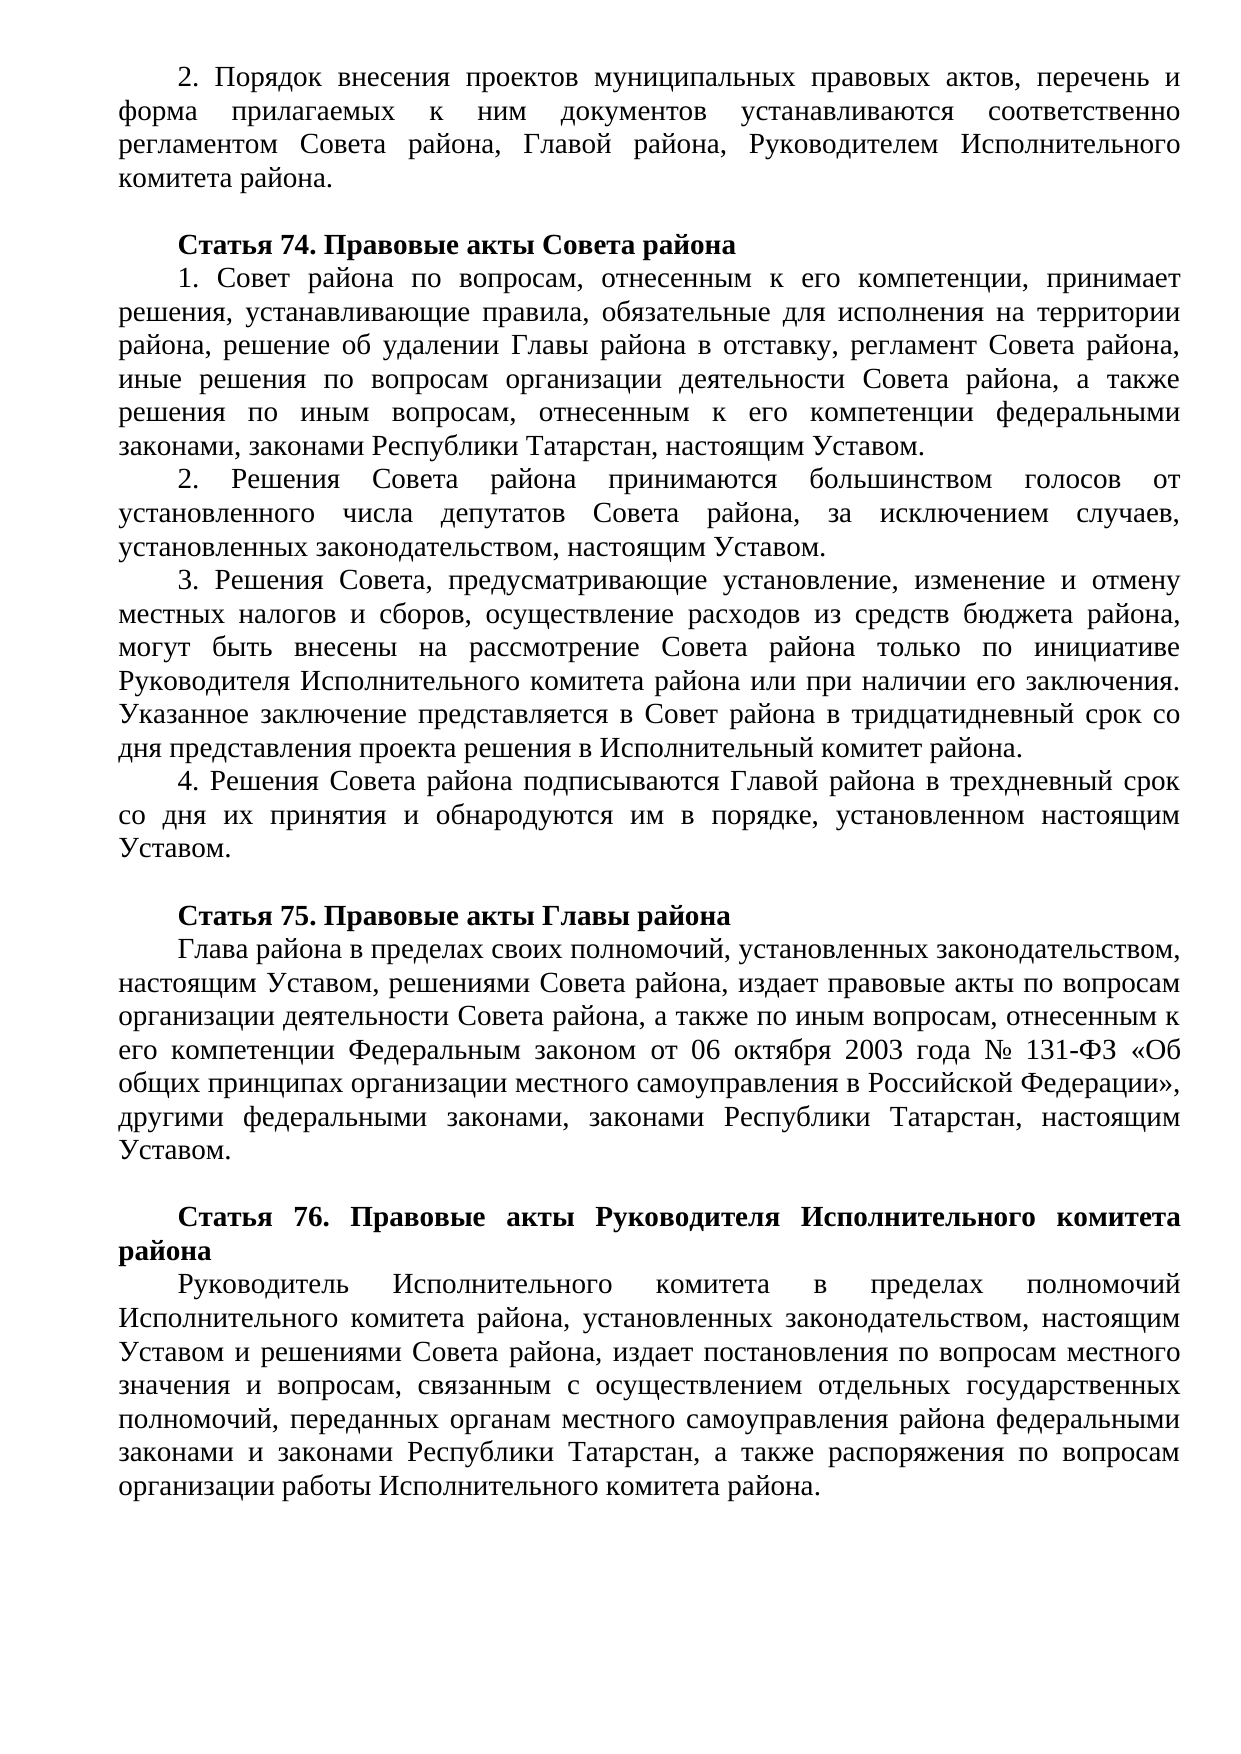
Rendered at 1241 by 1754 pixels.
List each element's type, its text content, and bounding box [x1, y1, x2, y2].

text Статья 74. Правовые акты Совета района [118, 227, 1181, 260]
text Руководитель Исполнительного комитета в пределах полномочий Исполнительного комитета района, установленных законодательством, настоящим Уставом и решениями Совета района, издает постановления по вопросам местного значения и вопросам, связанным с осуществлением отдельных государственных полномочий, переданных органам местного самоуправления района федеральными законами и законами Республики Татарстан, а также распоряжения по вопросам организации работы Исполнительного комитета района. [118, 1267, 1181, 1501]
text Глава района в пределах своих полномочий, установленных законодательством, настоящим Уставом, решениями Совета района, издает правовые акты по вопросам организации деятельности Совета района, а также по иным вопросам, отнесенным к его компетенции Федеральным законом от 06 октября 2003 года № 131-ФЗ «Об общих принципах организации местного самоуправления в Российской Федерации», другими федеральными законами, законами Республики Татарстан, настоящим Уставом. [118, 931, 1181, 1166]
text 2. Порядок внесения проектов муниципальных правовых актов, перечень и форма прилагаемых к ним документов устанавливаются соответственно регламентом Совета района, Главой района, Руководителем Исполнительного комитета района. [118, 59, 1181, 193]
text 2. Решения Совета района принимаются большинством голосов от установленного числа депутатов Совета района, за исключением случаев, установленных законодательством, настоящим Уставом. [118, 462, 1181, 562]
text 1. Совет района по вопросам, отнесенным к его компетенции, принимает решения, устанавливающие правила, обязательные для исполнения на территории района, решение об удалении Главы района в отставку, регламент Совета района, иные решения по вопросам организации деятельности Совета района, а также решения по иным вопросам, отнесенным к его компетенции федеральными законами, законами Республики Татарстан, настоящим Уставом. [118, 260, 1181, 462]
text 3. Решения Совета, предусматривающие установление, изменение и отмену местных налогов и сборов, осуществление расходов из средств бюджета района, могут быть внесены на рассмотрение Совета района только по инициативе Руководителя Исполнительного комитета района или при наличии его заключения. Указанное заключение представляется в Совет района в тридцатидневный срок со дня представления проекта решения в Исполнительный комитет района. [118, 562, 1181, 763]
text Статья 76. Правовые акты Руководителя Исполнительного комитета района [118, 1199, 1181, 1267]
text Статья 75. Правовые акты Главы района [118, 898, 1181, 931]
text 4. Решения Совета района подписываются Главой района в трехдневный срок со дня их принятия и обнародуются им в порядке, установленном настоящим Уставом. [118, 763, 1181, 864]
